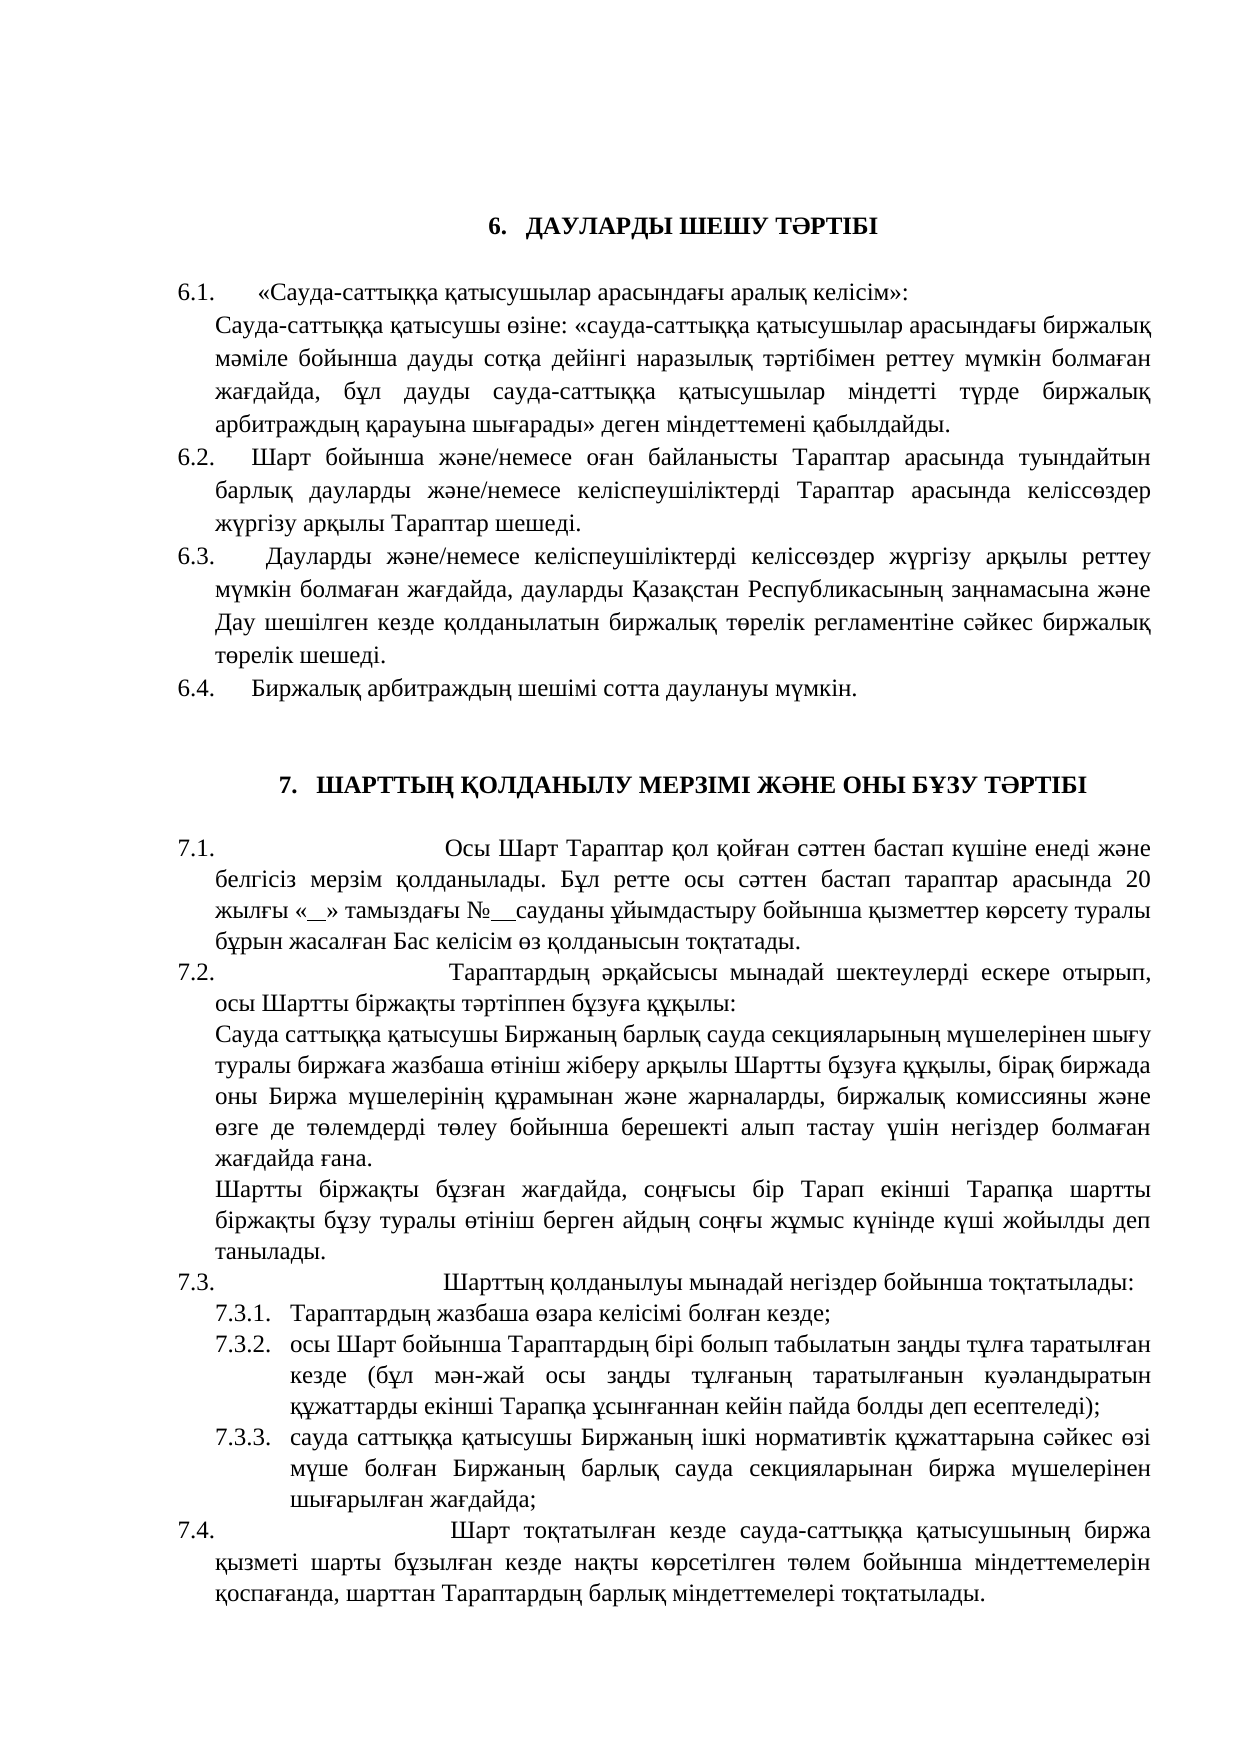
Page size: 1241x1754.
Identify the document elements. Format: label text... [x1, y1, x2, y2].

list Шарт бойынша және/немесе оған байланысты Тараптар арасында туындайтын барлық дауларды және/немесе келіспеушіліктерді Тараптар арасында келіссөздер жүргізу арқылы Тараптар шешеді. [177, 442, 1152, 537]
list Шарттың қолданылуы мынадай негіздер бойынша тоқтатылады: [177, 1267, 1152, 1296]
list Тараптардың жазбаша өзара келісімі болған кезде; [215, 1298, 1152, 1327]
list Тараптардың әрқайсысы мынадай шектеулерді ескере отырып, осы Шартты біржақты тәртіппен бұзуға құқылы: [177, 957, 1152, 1017]
list сауда саттыққа қатысушы Биржаның ішкі нормативтік құжаттарына сәйкес өзі мүше болған Биржаның барлық сауда секцияларынан биржа мүшелерінен шығарылған жағдайда; [215, 1422, 1152, 1513]
list Сауда-саттыққа қатысушы өзіне: «сауда-саттыққа қатысушылар арасындағы биржалық мәміле бойынша дауды сотқа дейінгі наразылық тәртібімен реттеу мүмкін болмаған жағдайда, бұл дауды сауда-саттыққа қатысушылар міндетті түрде биржалық арбитраждың қарауына шығарады» деген міндеттемені қабылдайды. [215, 310, 1152, 438]
list Дауларды және/немесе келіспеушіліктерді келіссөздер жүргізу арқылы реттеу мүмкін болмаған жағдайда, дауларды Қазақстан Республикасының заңнамасына және Дау шешілген кезде қолданылатын биржалық төрелік регламентіне сәйкес биржалық төрелік шешеді. [177, 541, 1152, 669]
list Шартты біржақты бұзған жағдайда, соңғысы бір Тарап екінші Тарапқа шартты біржақты бұзу туралы өтініш берген айдың соңғы жұмыс күнінде күші жойылды деп танылады. [215, 1174, 1152, 1265]
list Шарт тоқтатылған кезде сауда-саттыққа қатысушының биржа қызметі шарты бұзылған кезде нақты көрсетілген төлем бойынша міндеттемелерін қоспағанда, шарттан Тараптардың барлық міндеттемелері тоқтатылады. [177, 1516, 1152, 1606]
list Биржалық арбитраждың шешімі сотта даулануы мүмкін. [177, 673, 1152, 702]
list осы Шарт бойынша Тараптардың бірі болып табылатын заңды тұлға таратылған кезде (бұл мән-жай осы заңды тұлғаның таратылғанын куәландыратын құжаттарды екінші Тарапқа ұсынғаннан кейін пайда болды деп есептеледі); [215, 1329, 1152, 1420]
list Сауда саттыққа қатысушы Биржаның барлық сауда секцияларының мүшелерінен шығу туралы биржаға жазбаша өтініш жіберу арқылы Шартты бұзуға құқылы, бірақ биржада оны Биржа мүшелерінің құрамынан және жарналарды, биржалық комиссияны және өзге де төлемдерді төлеу бойынша берешекті алып тастау үшін негіздер болмаған жағдайда ғана. [215, 1019, 1152, 1172]
list ДАУЛАРДЫ ШЕШУ ТӘРТІБІ [215, 211, 1152, 240]
list Осы Шарт Тараптар қол қойған сәттен бастап күшіне енеді және белгісіз мерзім қолданылады. Бұл ретте осы сәттен бастап тараптар арасында 20 жылғы « » тамыздағы № сауданы ұйымдастыру бойынша қызметтер көрсету туралы бұрын жасалған Бас келісім өз қолданысын тоқтатады. [177, 833, 1152, 954]
list «Сауда-саттыққа қатысушылар арасындағы аралық келісім»: [177, 277, 1152, 306]
list ШАРТТЫҢ ҚОЛДАНЫЛУ МЕРЗІМІ ЖӘНЕ ОНЫ БҰЗУ ТӘРТІБІ [215, 771, 1152, 799]
